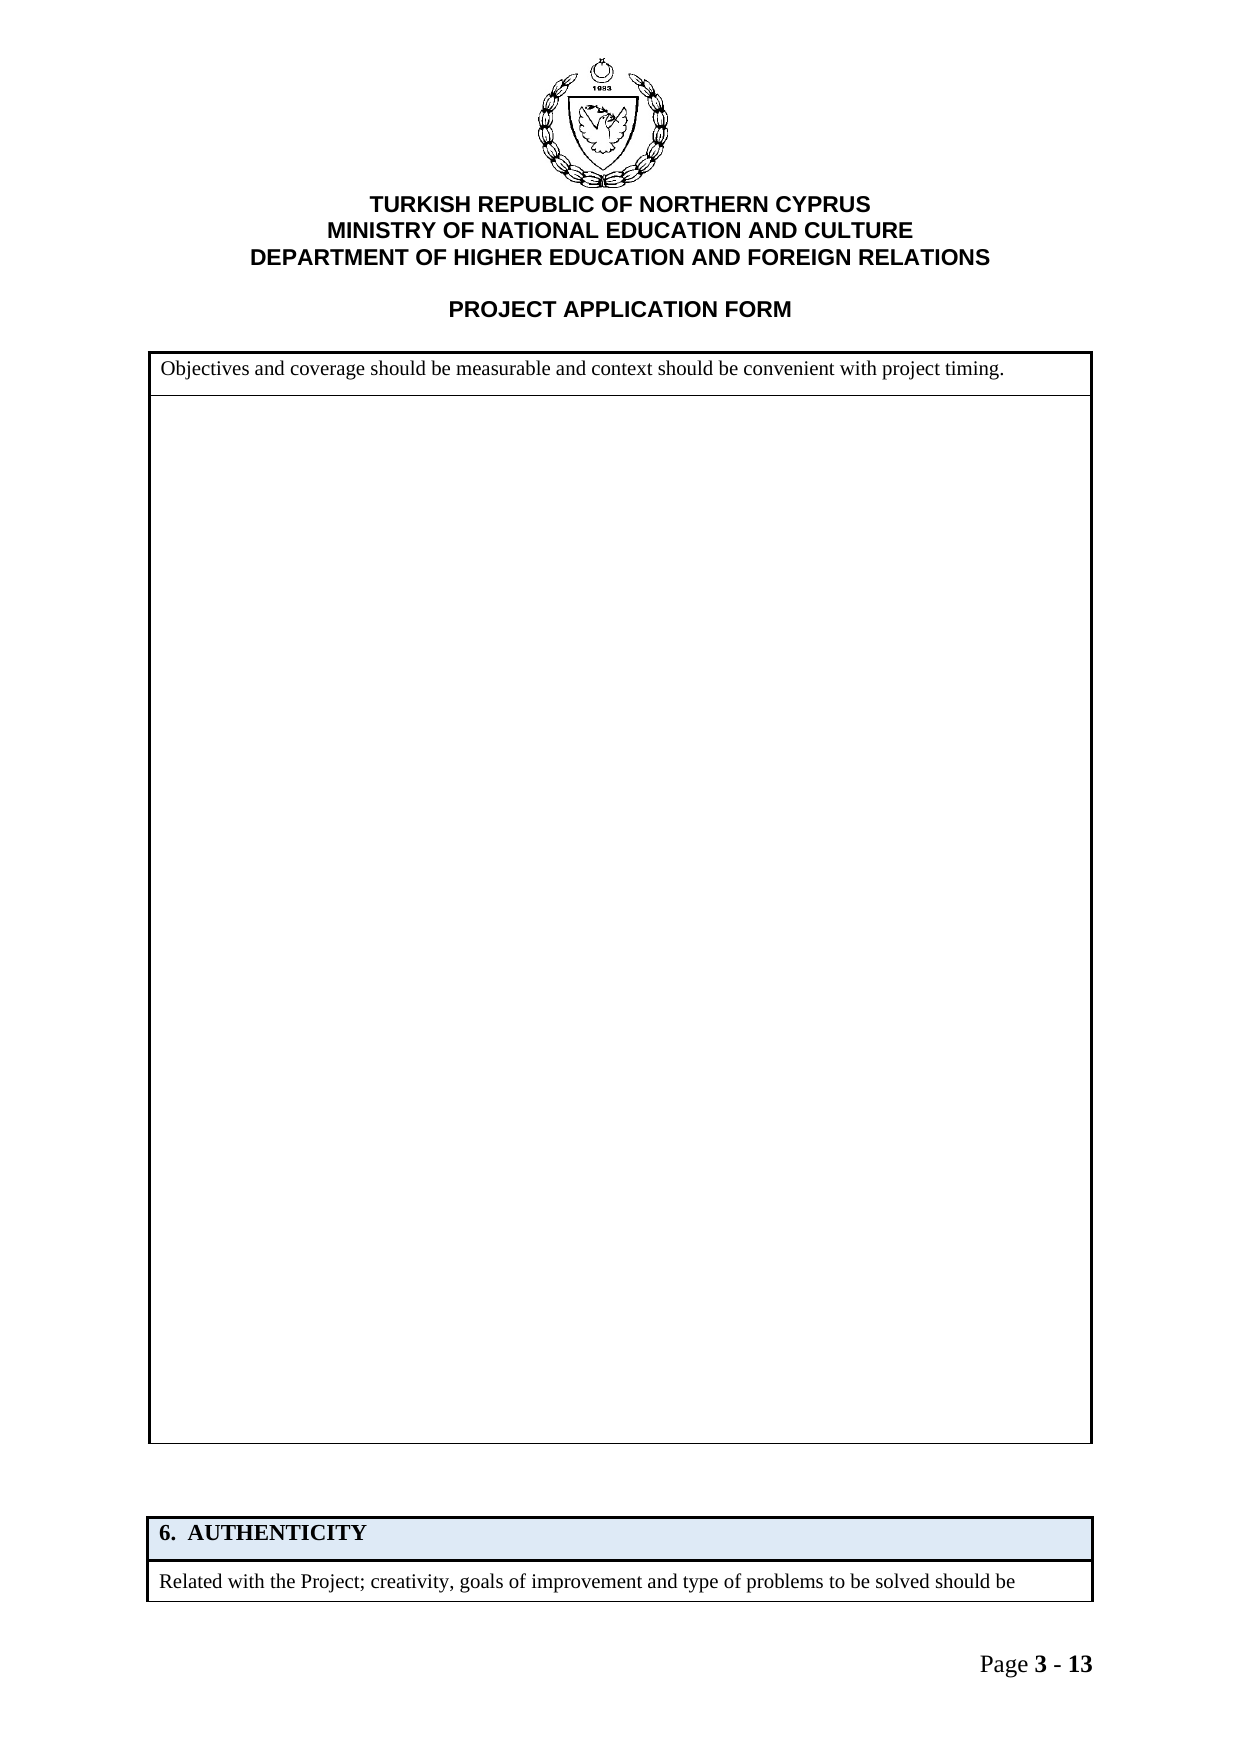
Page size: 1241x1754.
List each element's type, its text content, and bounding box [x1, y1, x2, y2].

table_cell [151, 396, 1090, 1443]
table_cell Related with the Project; creativity, goals of improvement and type of problems to be solved should be included. [149, 1562, 1091, 1601]
picture [535, 57, 670, 188]
table_header 6. AUTHENTICITY [149, 1519, 1091, 1559]
table_cell Objectives and coverage should be measurable and context should be convenient with project timing. [151, 354, 1090, 395]
